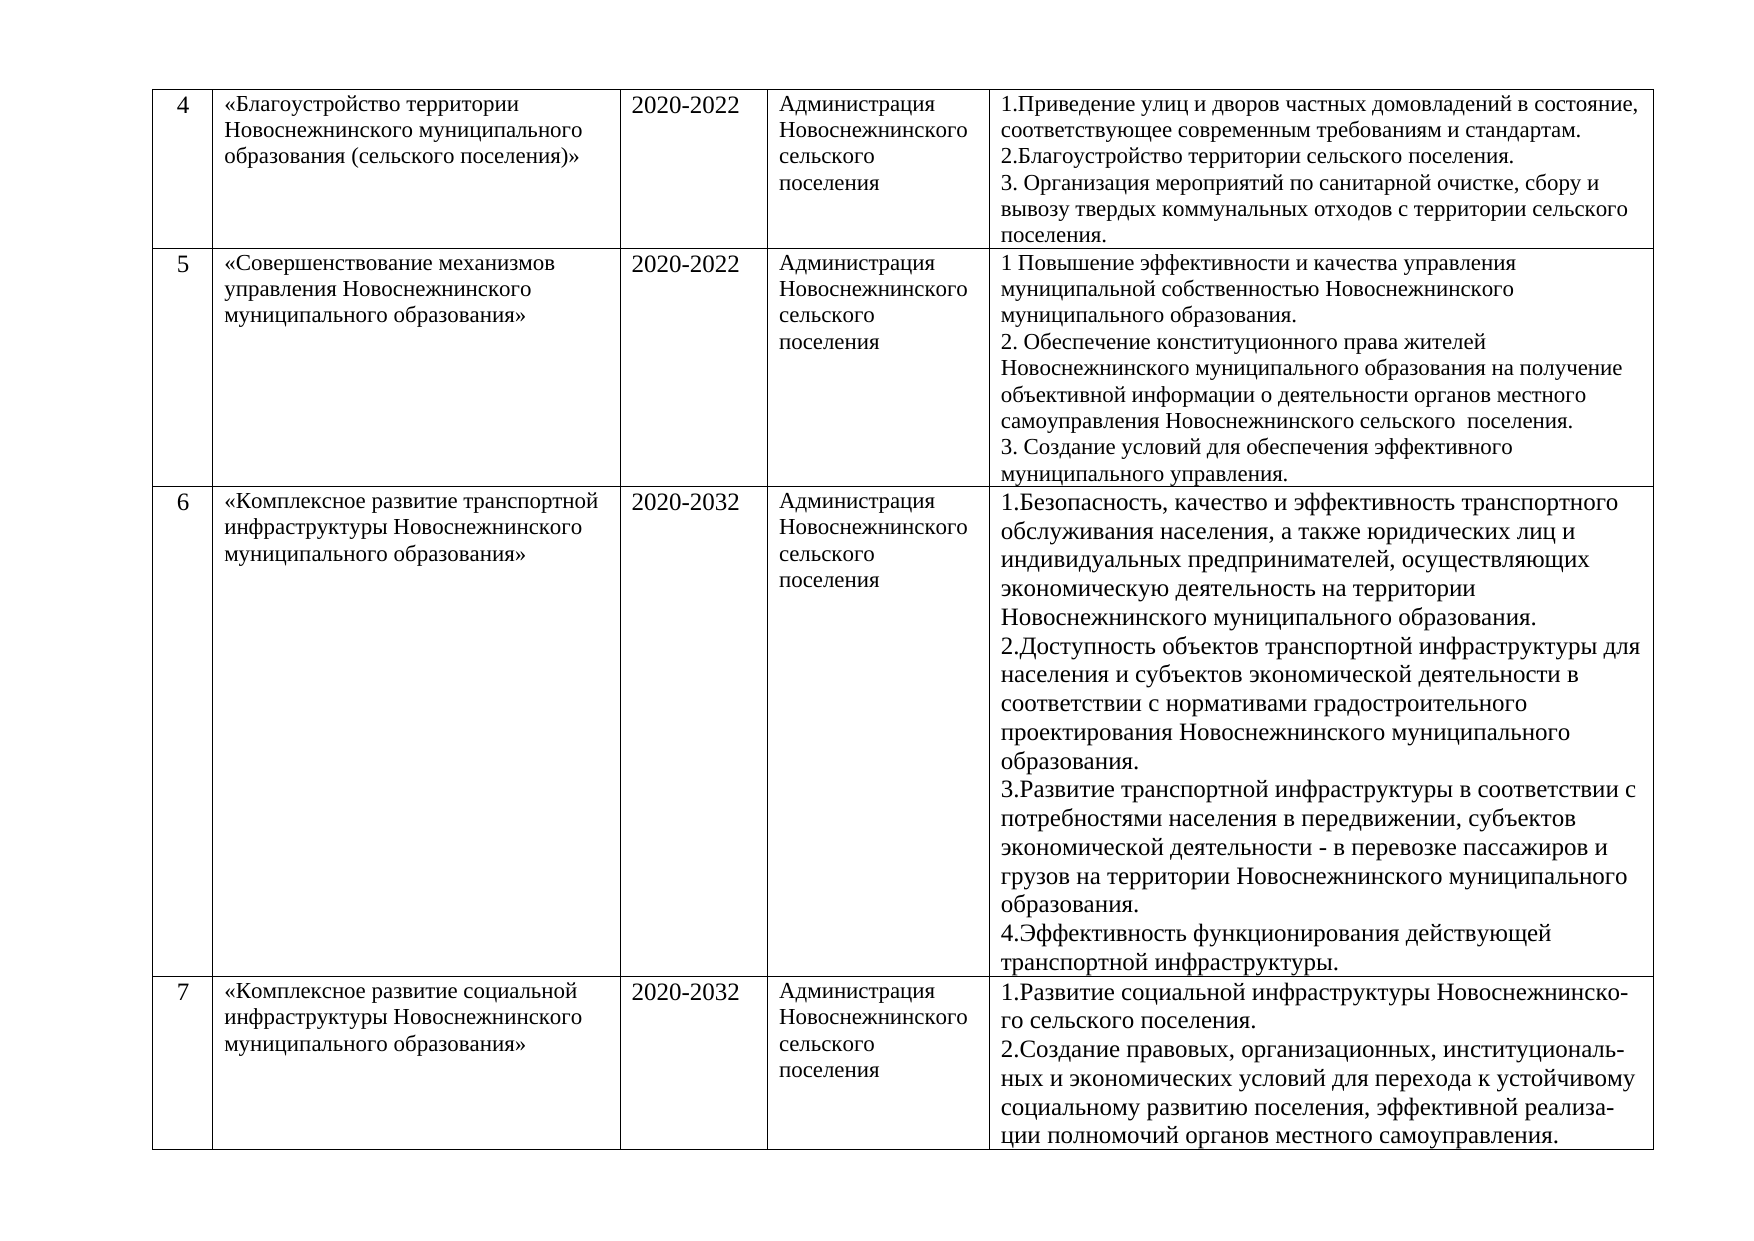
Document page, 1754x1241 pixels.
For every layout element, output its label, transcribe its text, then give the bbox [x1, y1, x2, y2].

table_cell 6 [153, 487, 212, 976]
table_cell 1.Приведение улиц и дворов частных домовладений в состояние, соответствующее современным требованиям и стандартам. 2.Благоустройство территории сельского поселения. 3. Организация мероприятий по санитарной очистке, сбору и вывозу твердых коммунальных отходов с территории сельского поселения. [990, 90, 1653, 248]
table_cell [768, 90, 989, 248]
table_cell 2020-2032 [621, 487, 767, 976]
table_cell «Комплексное развитие транспортной инфраструктуры Новоснежнинского муниципального образования» [213, 487, 620, 976]
table_cell 2020-2022 [621, 90, 767, 248]
table_cell 2020-2032 [621, 977, 767, 1149]
table_cell 5 [153, 249, 212, 486]
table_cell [213, 977, 620, 1149]
table_cell 4 [153, 90, 212, 248]
table_cell «Благоустройство территории Новоснежнинского муниципального образования (сельского поселения)» [213, 90, 620, 248]
table_cell 7 [153, 977, 212, 1149]
table_cell 2020-2022 [621, 249, 767, 486]
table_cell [768, 977, 989, 1149]
table_cell Администрация Новоснежнинского сельского поселения [768, 249, 989, 486]
table_cell 1 Повышение эффективности и качества управления муниципальной собственностью Новоснежнинского муниципального образования. 2. Обеспечение конституционного права жителей Новоснежнинского муниципального образования на получение объективной информации о деятельности органов местного самоуправления Новоснежнинского сельского поселения. 3. Создание условий для обеспечения эффективного муниципального управления. [990, 249, 1653, 486]
table_cell «Совершенствование механизмов управления Новоснежнинского муниципального образования» [213, 249, 620, 486]
table_cell Администрация Новоснежнинского сельского поселения [768, 487, 989, 976]
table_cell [990, 977, 1653, 1149]
table_cell 1.Безопасность, качество и эффективность транспортного обслуживания населения, а также юридических лиц и индивидуальных предпринимателей, осуществляющих экономическую деятельность на территории Новоснежнинского муниципального образования. 2.Доступность объектов транспортной инфраструктуры для населения и субъектов экономической деятельности в соответствии с нормативами градостроительного проектирования Новоснежнинского муниципального образования. 3.Развитие транспортной инфраструктуры в соответствии с потребностями населения в передвижении, субъектов экономической деятельности - в перевозке пассажиров и грузов на территории Новоснежнинского муниципального образования. 4.Эффективность функционирования действующей транспортной инфраструктуры. [990, 487, 1653, 976]
